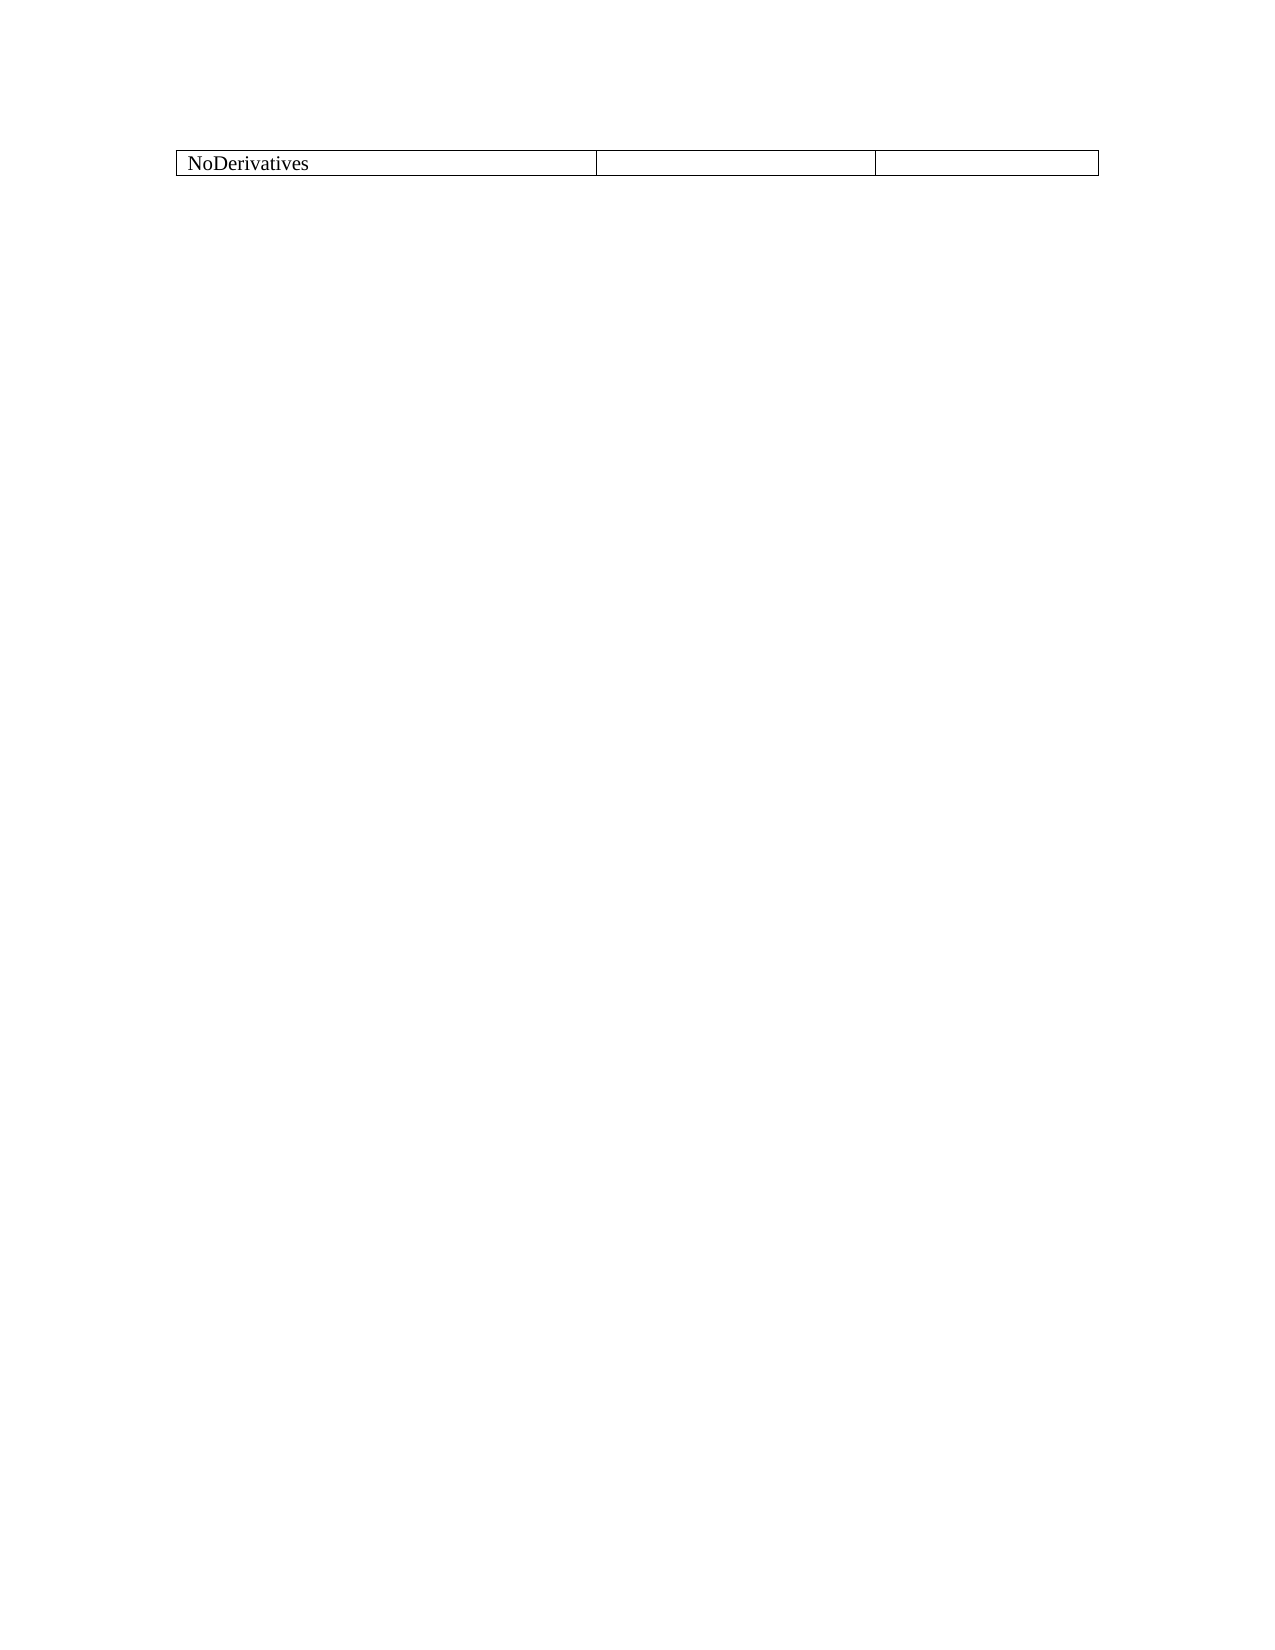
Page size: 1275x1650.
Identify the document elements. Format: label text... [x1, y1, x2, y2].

table_cell NoDerivatives [177, 151, 596, 175]
table_cell [876, 151, 1098, 175]
table_cell [597, 151, 875, 175]
